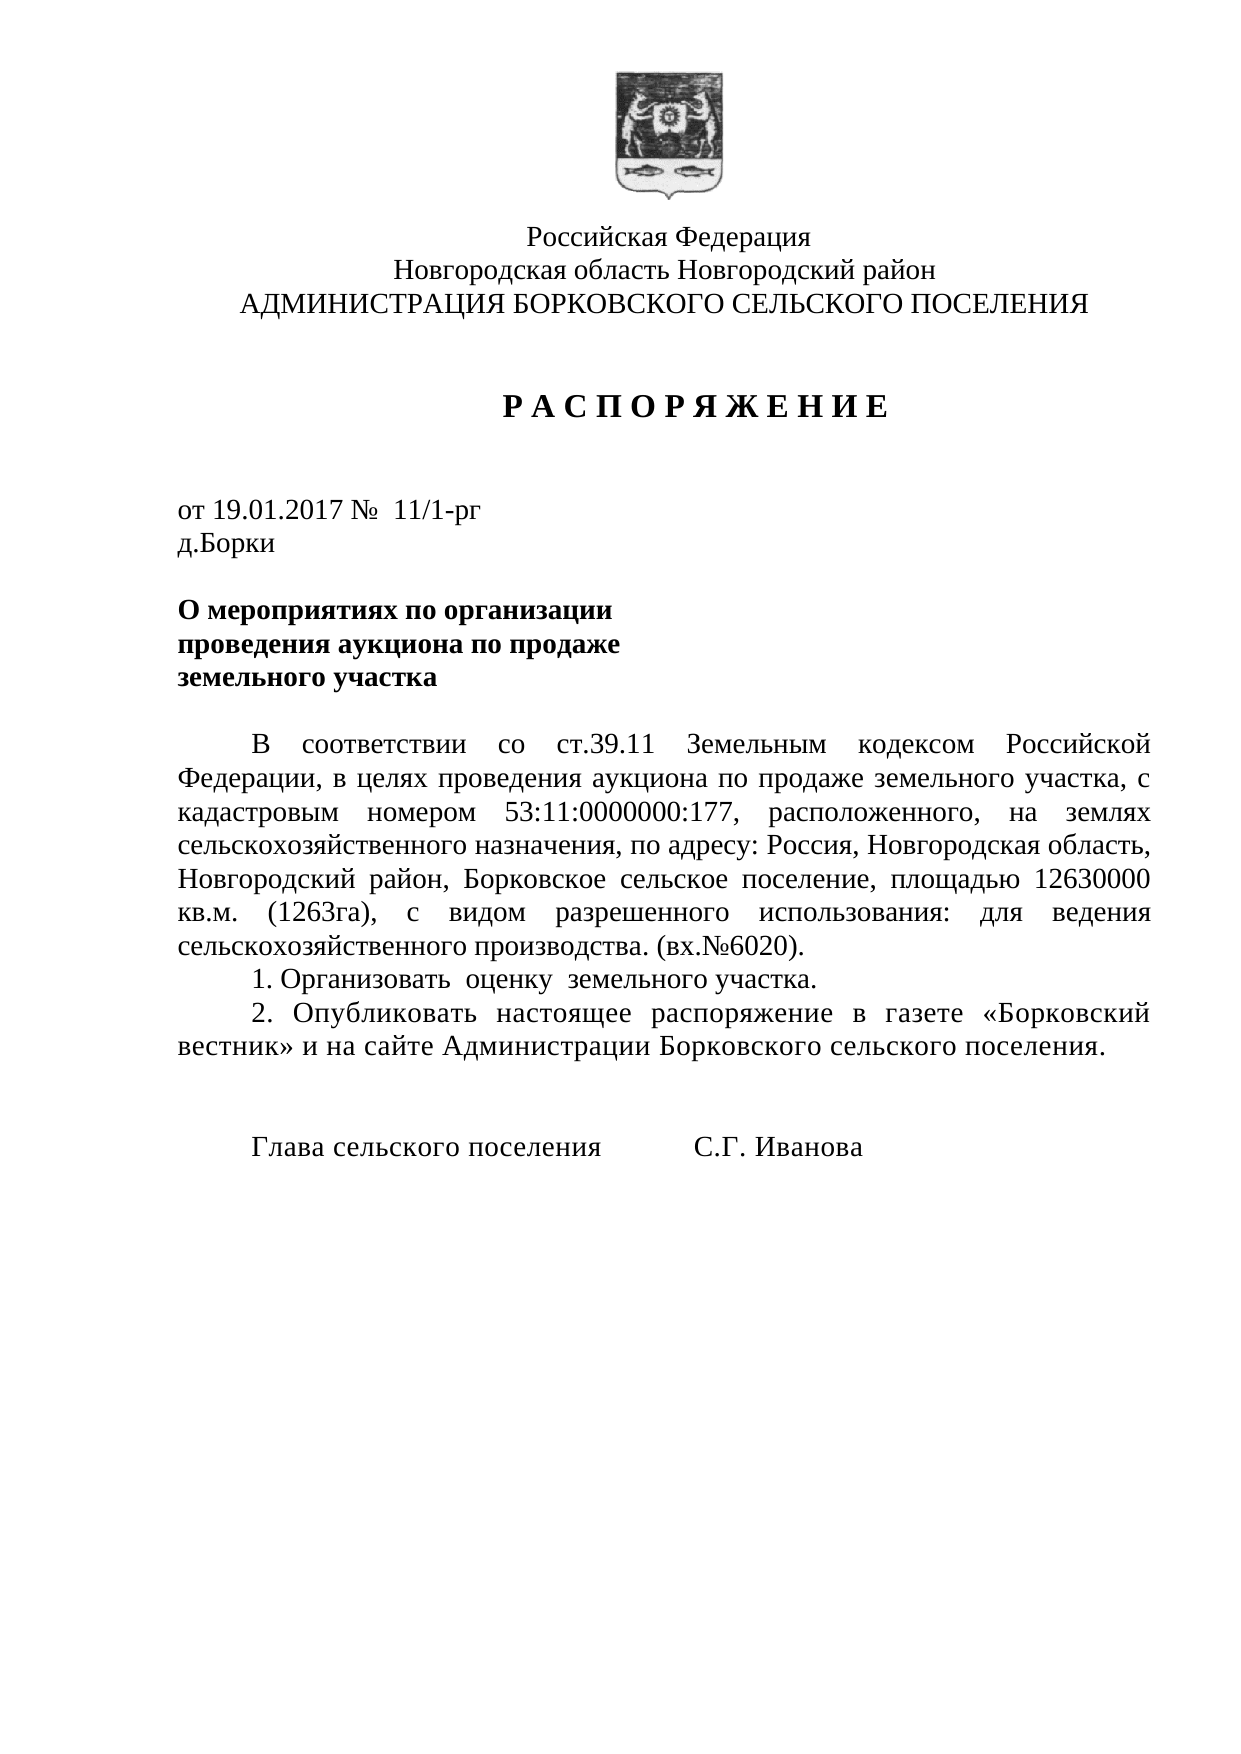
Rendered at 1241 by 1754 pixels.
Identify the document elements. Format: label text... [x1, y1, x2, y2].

list проведения аукциона по продаже [177, 626, 1152, 659]
picture [615, 71, 724, 200]
text 1. Организовать оценку земельного участка. [177, 961, 1152, 995]
list АДМИНИСТРАЦИЯ БОРКОВСКОГО СЕЛЬСКОГО ПОСЕЛЕНИЯ [177, 286, 1152, 319]
list от 19.01.2017 № 11/1-рг [177, 492, 1152, 525]
list Р А С П О Р Я Ж Е Н И Е [177, 386, 1152, 425]
text В соответствии со ст.39.11 Земельным кодексом Российской Федерации, в целях проведения аукциона по продаже земельного участка, с кадастровым номером 53:11:0000000:177, расположенного, на землях сельскохозяйственного назначения, по адресу: Россия, Новгородская область, Новгородский район, Борковское сельское поселение, площадью 12630000 кв.м. (1263га), с видом разрешенного использования: для ведения сельскохозяйственного производства. (вх.№6020). [177, 727, 1152, 961]
text Глава сельского поселения С.Г. Иванова [177, 1129, 1152, 1163]
list земельного участка [177, 659, 1152, 693]
list О мероприятиях по организации [177, 592, 1152, 626]
list Новгородская область Новгородский район [177, 252, 1152, 286]
list д.Борки [177, 525, 1152, 559]
list Российская Федерация [327, 219, 1152, 252]
text 2. Опубликовать настоящее распоряжение в газете «Борковский вестник» и на сайте Администрации Борковского сельского поселения. [177, 995, 1152, 1062]
